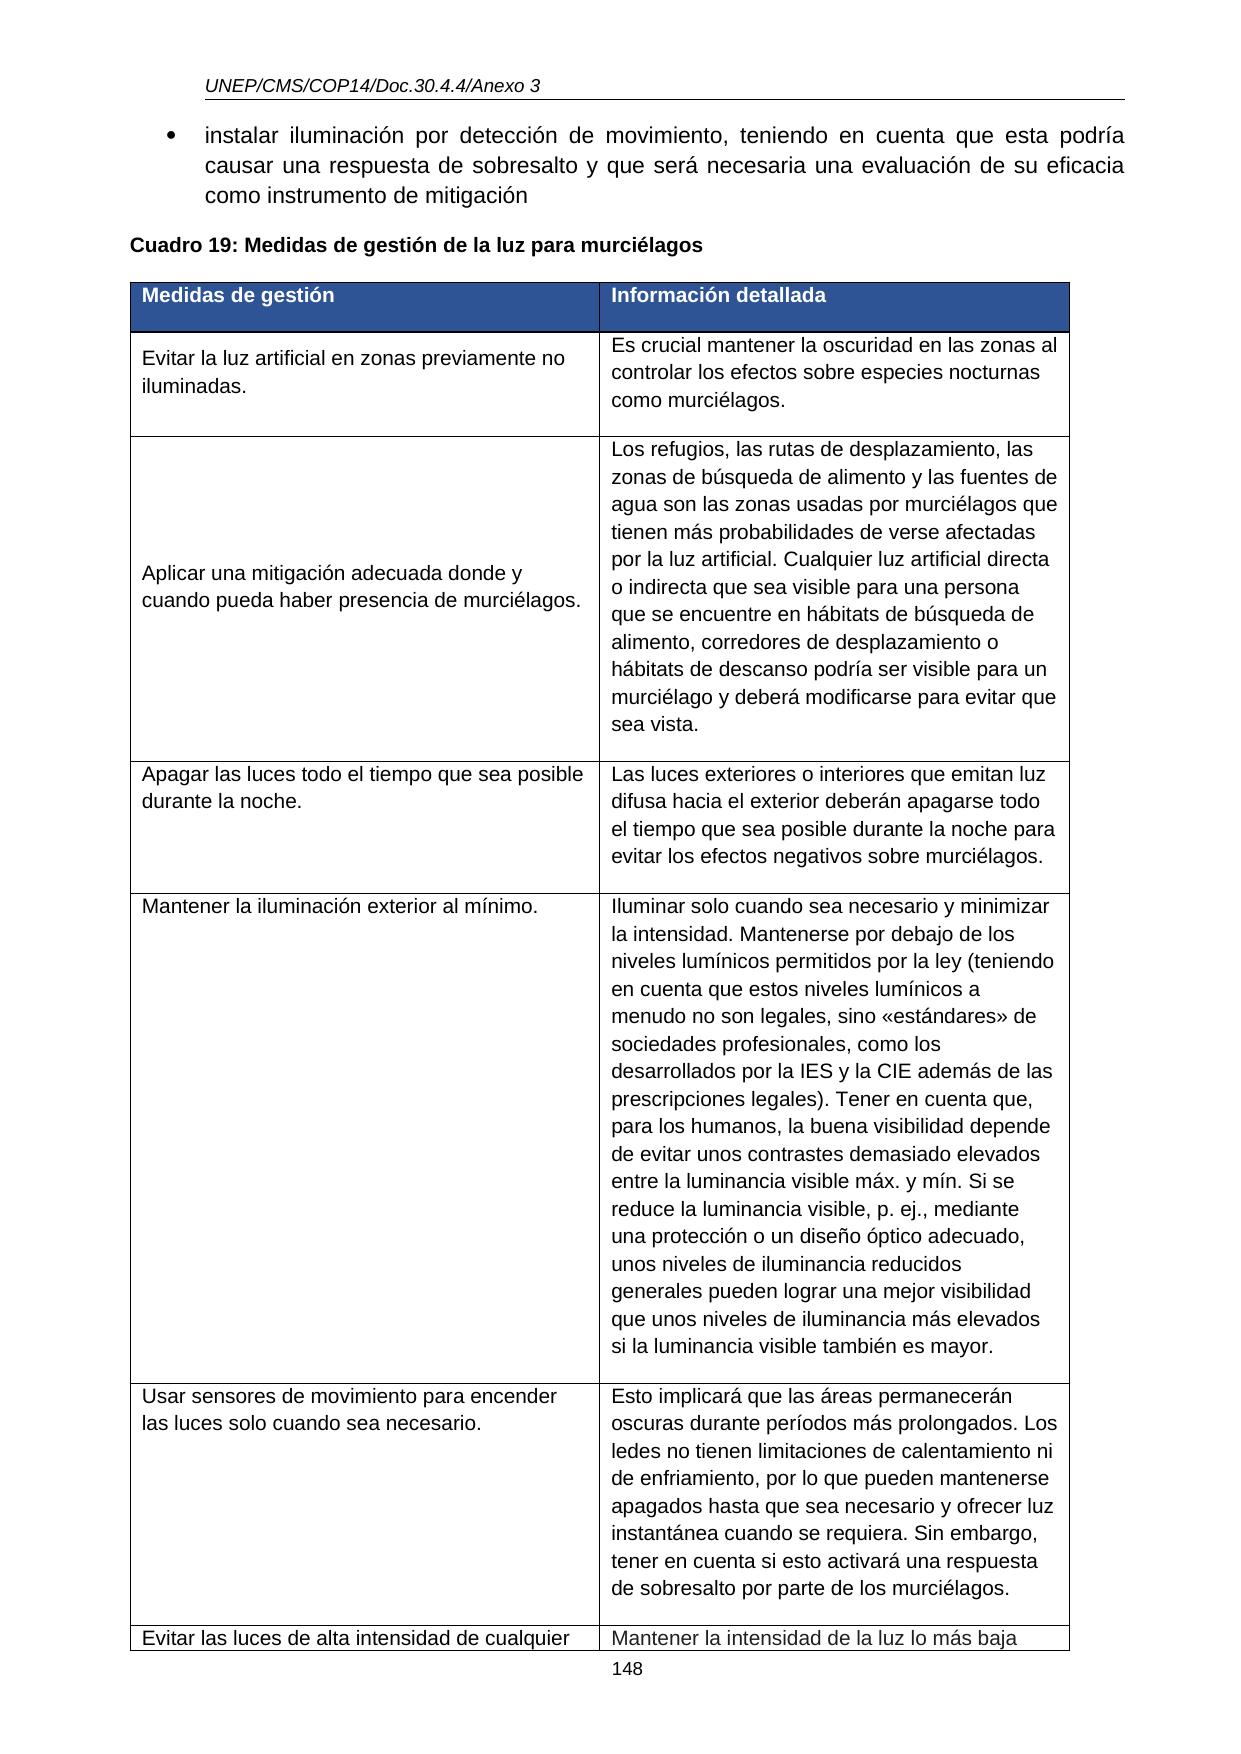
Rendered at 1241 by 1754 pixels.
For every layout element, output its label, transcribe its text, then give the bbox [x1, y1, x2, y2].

table_cell Evitar la luz artificial en zonas previamente no iluminadas. [131, 333, 599, 436]
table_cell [131, 1626, 599, 1650]
table_cell Es crucial mantener la oscuridad en las zonas al controlar los efectos sobre especies nocturnas como murciélagos. [600, 333, 1069, 436]
table_cell Iluminar solo cuando sea necesario y minimizar la intensidad. Mantenerse por debajo de los niveles lumínicos permitidos por la ley (teniendo en cuenta que estos niveles lumínicos a menudo no son legales, sino «estándares» de sociedades profesionales, como los desarrollados por la IES y la CIE además de las prescripciones legales). Tener en cuenta que, para los humanos, la buena visibilidad depende de evitar unos contrastes demasiado elevados entre la luminancia visible máx. y mín. Si se reduce la luminancia visible, p. ej., mediante una protección o un diseño óptico adecuado, unos niveles de iluminancia reducidos generales pueden lograr una mejor visibilidad que unos niveles de iluminancia más elevados si la luminancia visible también es mayor. [600, 894, 1069, 1383]
table_cell Aplicar una mitigación adecuada donde y cuando pueda haber presencia de murciélagos. [131, 437, 599, 761]
table_header Medidas de gestión [131, 283, 599, 331]
table_cell Usar sensores de movimiento para encender las luces solo cuando sea necesario. [131, 1384, 599, 1625]
list instalar iluminación por detección de movimiento, teniendo en cuenta que esta podría causar una respuesta de sobresalto y que será necesaria una evaluación de su eficacia como instrumento de mitigación [167, 122, 1125, 209]
text Cuadro 19: Medidas de gestión de la luz para murciélagos [129, 233, 1125, 257]
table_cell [600, 1626, 1069, 1650]
table_cell Esto implicará que las áreas permanecerán oscuras durante períodos más prolongados. Los ledes no tienen limitaciones de calentamiento ni de enfriamiento, por lo que pueden mantenerse apagados hasta que sea necesario y ofrecer luz instantánea cuando se requiera. Sin embargo, tener en cuenta si esto activará una respuesta de sobresalto por parte de los murciélagos. [600, 1384, 1069, 1625]
table_cell Mantener la iluminación exterior al mínimo. [131, 894, 599, 1383]
table_cell Apagar las luces todo el tiempo que sea posible durante la noche. [131, 762, 599, 893]
table_cell Los refugios, las rutas de desplazamiento, las zonas de búsqueda de alimento y las fuentes de agua son las zonas usadas por murciélagos que tienen más probabilidades de verse afectadas por la luz artificial. Cualquier luz artificial directa o indirecta que sea visible para una persona que se encuentre en hábitats de búsqueda de alimento, corredores de desplazamiento o hábitats de descanso podría ser visible para un murciélago y deberá modificarse para evitar que sea vista. [600, 437, 1069, 761]
table_cell Las luces exteriores o interiores que emitan luz difusa hacia el exterior deberán apagarse todo el tiempo que sea posible durante la noche para evitar los efectos negativos sobre murciélagos. [600, 762, 1069, 893]
table_header Información detallada [600, 283, 1069, 331]
